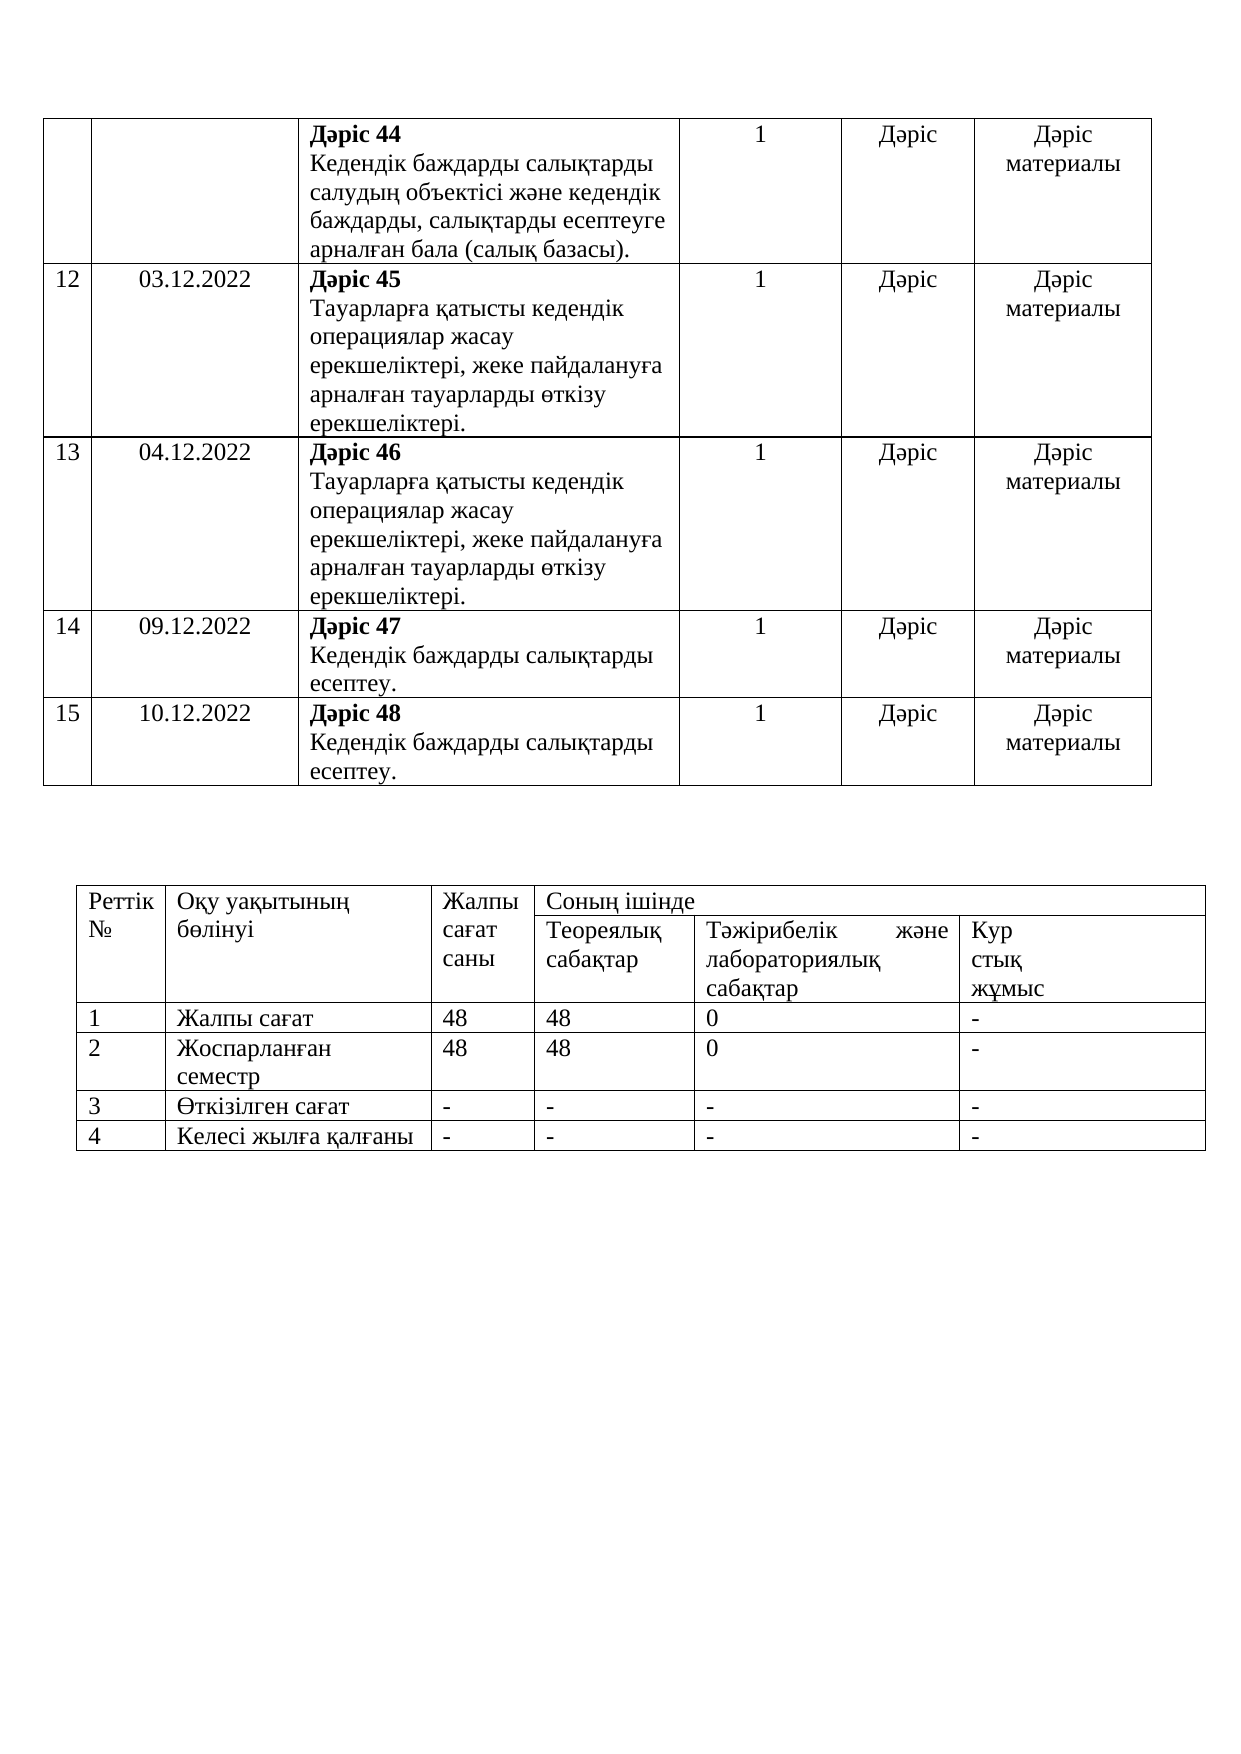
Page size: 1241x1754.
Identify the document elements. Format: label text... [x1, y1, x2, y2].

table_header Реттік № [77, 886, 165, 1002]
table_cell [1059, 1033, 1205, 1090]
table_cell Курстық жұмыс [960, 916, 1058, 1002]
table_cell 12 [44, 264, 91, 436]
table_cell 13 [44, 438, 91, 610]
table_cell Дәріс [842, 264, 974, 436]
table_cell Дәріс [842, 611, 974, 697]
table_cell 1 [680, 698, 841, 784]
table_cell 03.12.2022 [92, 264, 298, 436]
table_cell Жалпы сағат [166, 1003, 431, 1032]
table_cell - [960, 1003, 1058, 1032]
table_cell Дәріс 48 Кедендік баждарды салықтарды есептеу. [299, 698, 679, 784]
table_cell - [695, 1091, 959, 1120]
table_cell Дәріс материалы [975, 119, 1151, 263]
table_cell Дәріс [842, 438, 974, 610]
table_cell Дәріс 47 Кедендік баждарды салықтарды есептеу. [299, 611, 679, 697]
table_cell - [960, 1121, 1058, 1150]
table_cell 1 [680, 264, 841, 436]
table_cell 4 [77, 1121, 165, 1150]
table_cell - [535, 1121, 694, 1150]
table_cell 15 [44, 698, 91, 784]
table_cell Теореялық сабақтар [535, 916, 694, 1002]
table_cell 04.12.2022 [92, 438, 298, 610]
table_cell 09.12.2022 [92, 611, 298, 697]
table_cell - [960, 1091, 1058, 1120]
table_cell - [535, 1091, 694, 1120]
table_cell [92, 119, 298, 263]
table_cell Дәріс материалы [975, 438, 1151, 610]
table_cell 2 [77, 1033, 165, 1090]
table_cell - [960, 1033, 1058, 1090]
table_cell 48 [432, 1003, 534, 1032]
table_cell Дәріс материалы [975, 264, 1151, 436]
table_cell Дәріс материалы [975, 611, 1151, 697]
table_cell 3 [77, 1091, 165, 1120]
table_cell Келесі жылға қалғаны [166, 1121, 431, 1150]
table_cell Дәріс [842, 698, 974, 784]
table_cell 48 [535, 1003, 694, 1032]
table_cell 1 [680, 119, 841, 263]
table_cell [1059, 916, 1205, 1002]
table_cell [1059, 1003, 1205, 1032]
table_cell 1 [77, 1003, 165, 1032]
table_cell Дәріс 45 Тауарларға қатысты кедендік операциялар жасау ерекшеліктері, жеке пайдалануға арналған тауарларды өткізу ерекшеліктері. [299, 264, 679, 436]
table_cell [44, 119, 91, 263]
table_cell - [695, 1121, 959, 1150]
table_cell 1 [680, 611, 841, 697]
table_cell Өткізілген сағат [166, 1091, 431, 1120]
table_cell Дәріс материалы [975, 698, 1151, 784]
table_header Жалпы сағат саны [432, 886, 534, 1002]
table_cell 48 [432, 1033, 534, 1090]
table_cell Тәжірибелік және лабораториялық сабақтар [695, 916, 959, 1002]
table_cell 48 [535, 1033, 694, 1090]
table_cell Жоспарланған семестр [166, 1033, 431, 1090]
table_cell 10.12.2022 [92, 698, 298, 784]
table_cell Дәріс 46 Тауарларға қатысты кедендік операциялар жасау ерекшеліктері, жеке пайдалануға арналған тауарларды өткізу ерекшеліктері. [299, 438, 679, 610]
table_header Оқу уақытының бөлінуі [166, 886, 431, 1002]
table_cell - [432, 1091, 534, 1120]
table_cell 1 [680, 438, 841, 610]
table_cell [1059, 1121, 1205, 1150]
table_cell Дәріс 44 Кедендік баждарды салықтарды салудың объектісі және кедендік баждарды, салықтарды есептеуге арналған бала (салық базасы). [299, 119, 679, 263]
table_cell 0 [695, 1003, 959, 1032]
table_cell - [432, 1121, 534, 1150]
table_cell Дәріс [842, 119, 974, 263]
table_cell 14 [44, 611, 91, 697]
table_header Соның ішінде [535, 886, 1205, 914]
table_cell [1059, 1091, 1205, 1120]
table_cell 0 [695, 1033, 959, 1090]
